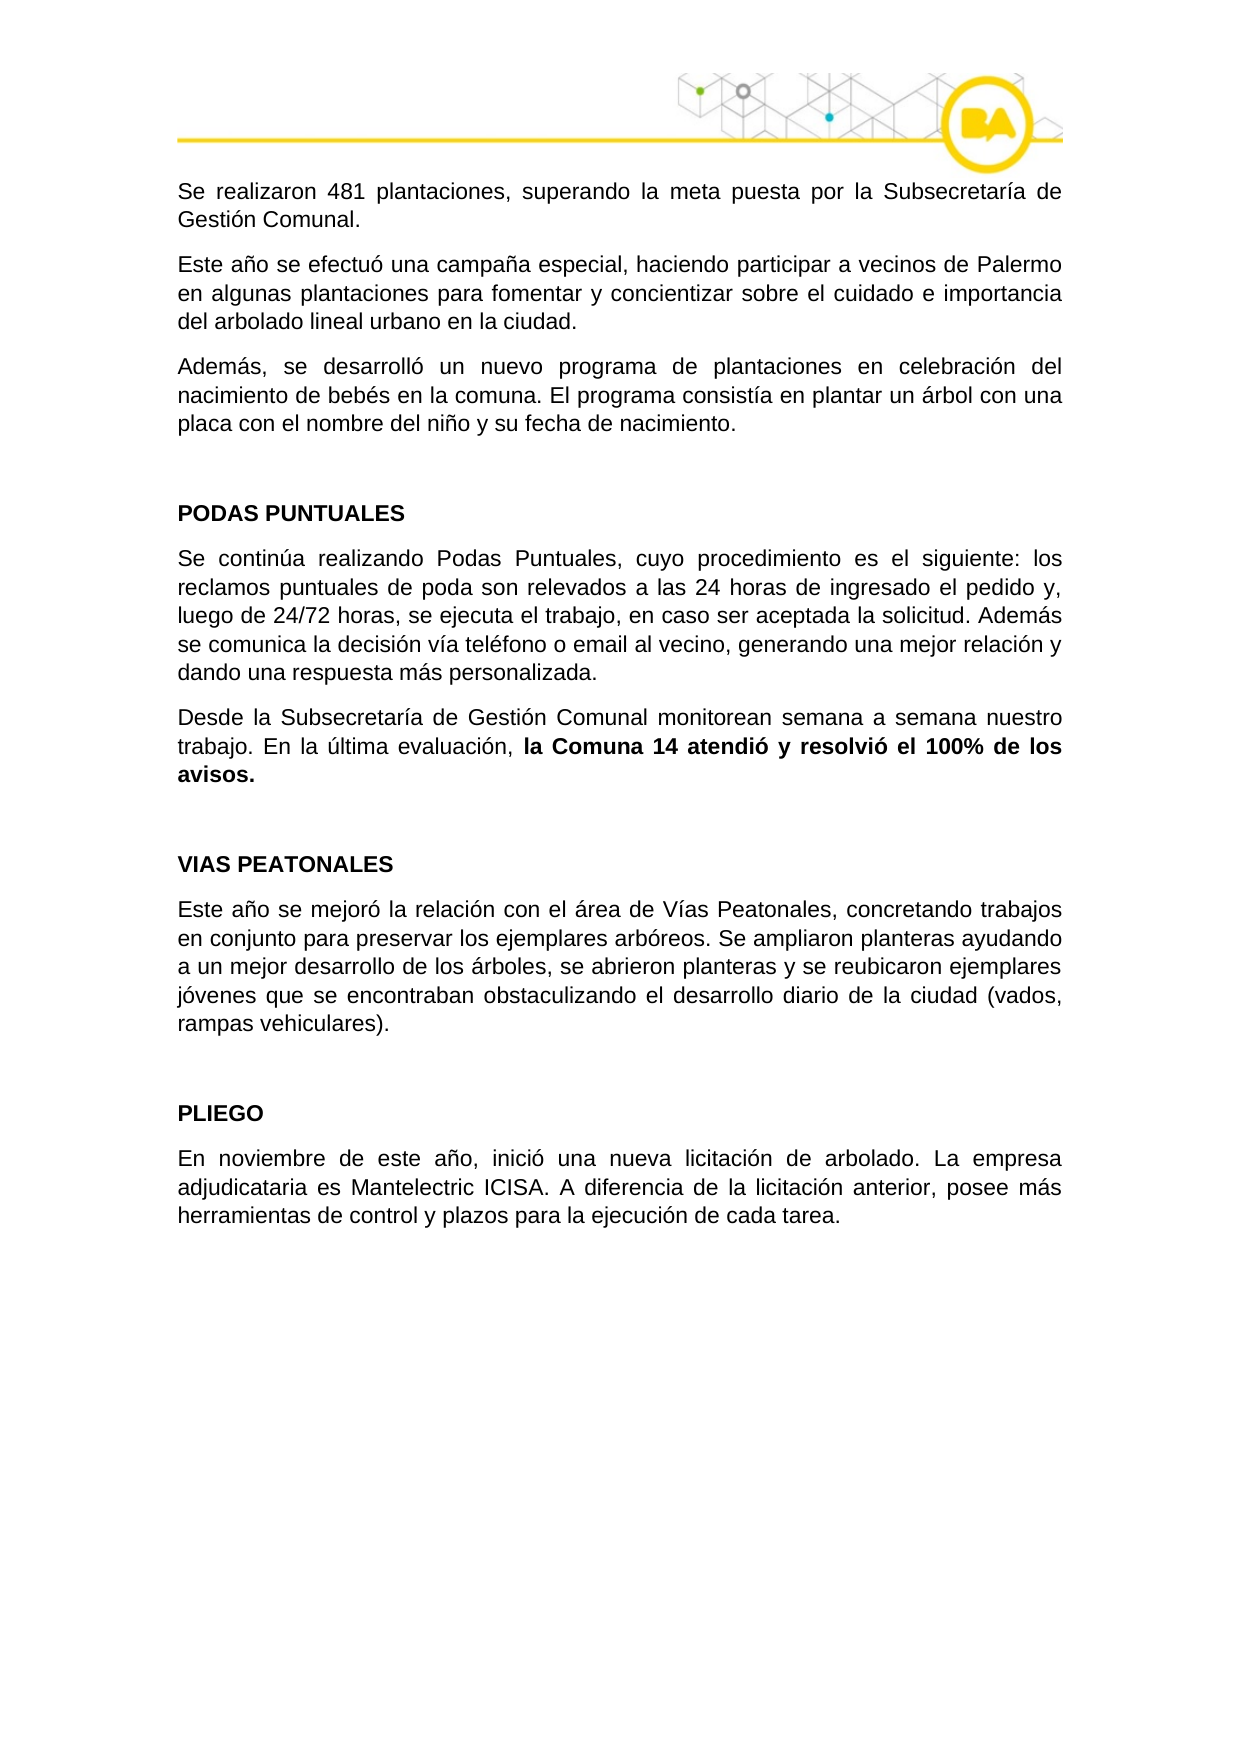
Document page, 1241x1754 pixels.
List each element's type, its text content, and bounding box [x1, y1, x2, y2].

text VIAS PEATONALES [177, 851, 1063, 878]
text PODAS PUNTUALES [177, 500, 1063, 527]
text Se realizaron 481 plantaciones, superando la meta puesta por la Subsecretaría de Gestión Comunal. [177, 178, 1063, 232]
text Se continúa realizando Podas Puntuales, cuyo procedimiento es el siguiente: los reclamos puntuales de poda son relevados a las 24 horas de ingresado el pedido y, luego de 24/72 horas, se ejecuta el trabajo, en caso ser aceptada la solicitud. Además se comunica la decisión vía teléfono o email al vecino, generando una mejor relación y dando una respuesta más personalizada. [177, 545, 1063, 685]
text Este año se mejoró la relación con el área de Vías Peatonales, concretando trabajos en conjunto para preservar los ejemplares arbóreos. Se ampliaron planteras ayudando a un mejor desarrollo de los árboles, se abrieron planteras y se reubicaron ejemplares jóvenes que se encontraban obstaculizando el desarrollo diario de la ciudad (vados, rampas vehiculares). [177, 896, 1063, 1036]
text En noviembre de este año, inició una nueva licitación de arbolado. La empresa adjudicataria es Mantelectric ICISA. A diferencia de la licitación anterior, posee más herramientas de control y plazos para la ejecución de cada tarea. [177, 1145, 1063, 1229]
picture [177, 73, 1063, 178]
text Desde la Subsecretaría de Gestión Comunal monitorean semana a semana nuestro trabajo. En la última evaluación, la Comuna 14 atendió y resolvió el 100% de los avisos. [177, 704, 1063, 787]
text Además, se desarrolló un nuevo programa de plantaciones en celebración del nacimiento de bebés en la comuna. El programa consistía en plantar un árbol con una placa con el nombre del niño y su fecha de nacimiento. [177, 353, 1063, 436]
text PLIEGO [177, 1100, 1063, 1127]
text Este año se efectuó una campaña especial, haciendo participar a vecinos de Palermo en algunas plantaciones para fomentar y concientizar sobre el cuidado e importancia del arbolado lineal urbano en la ciudad. [177, 251, 1063, 334]
